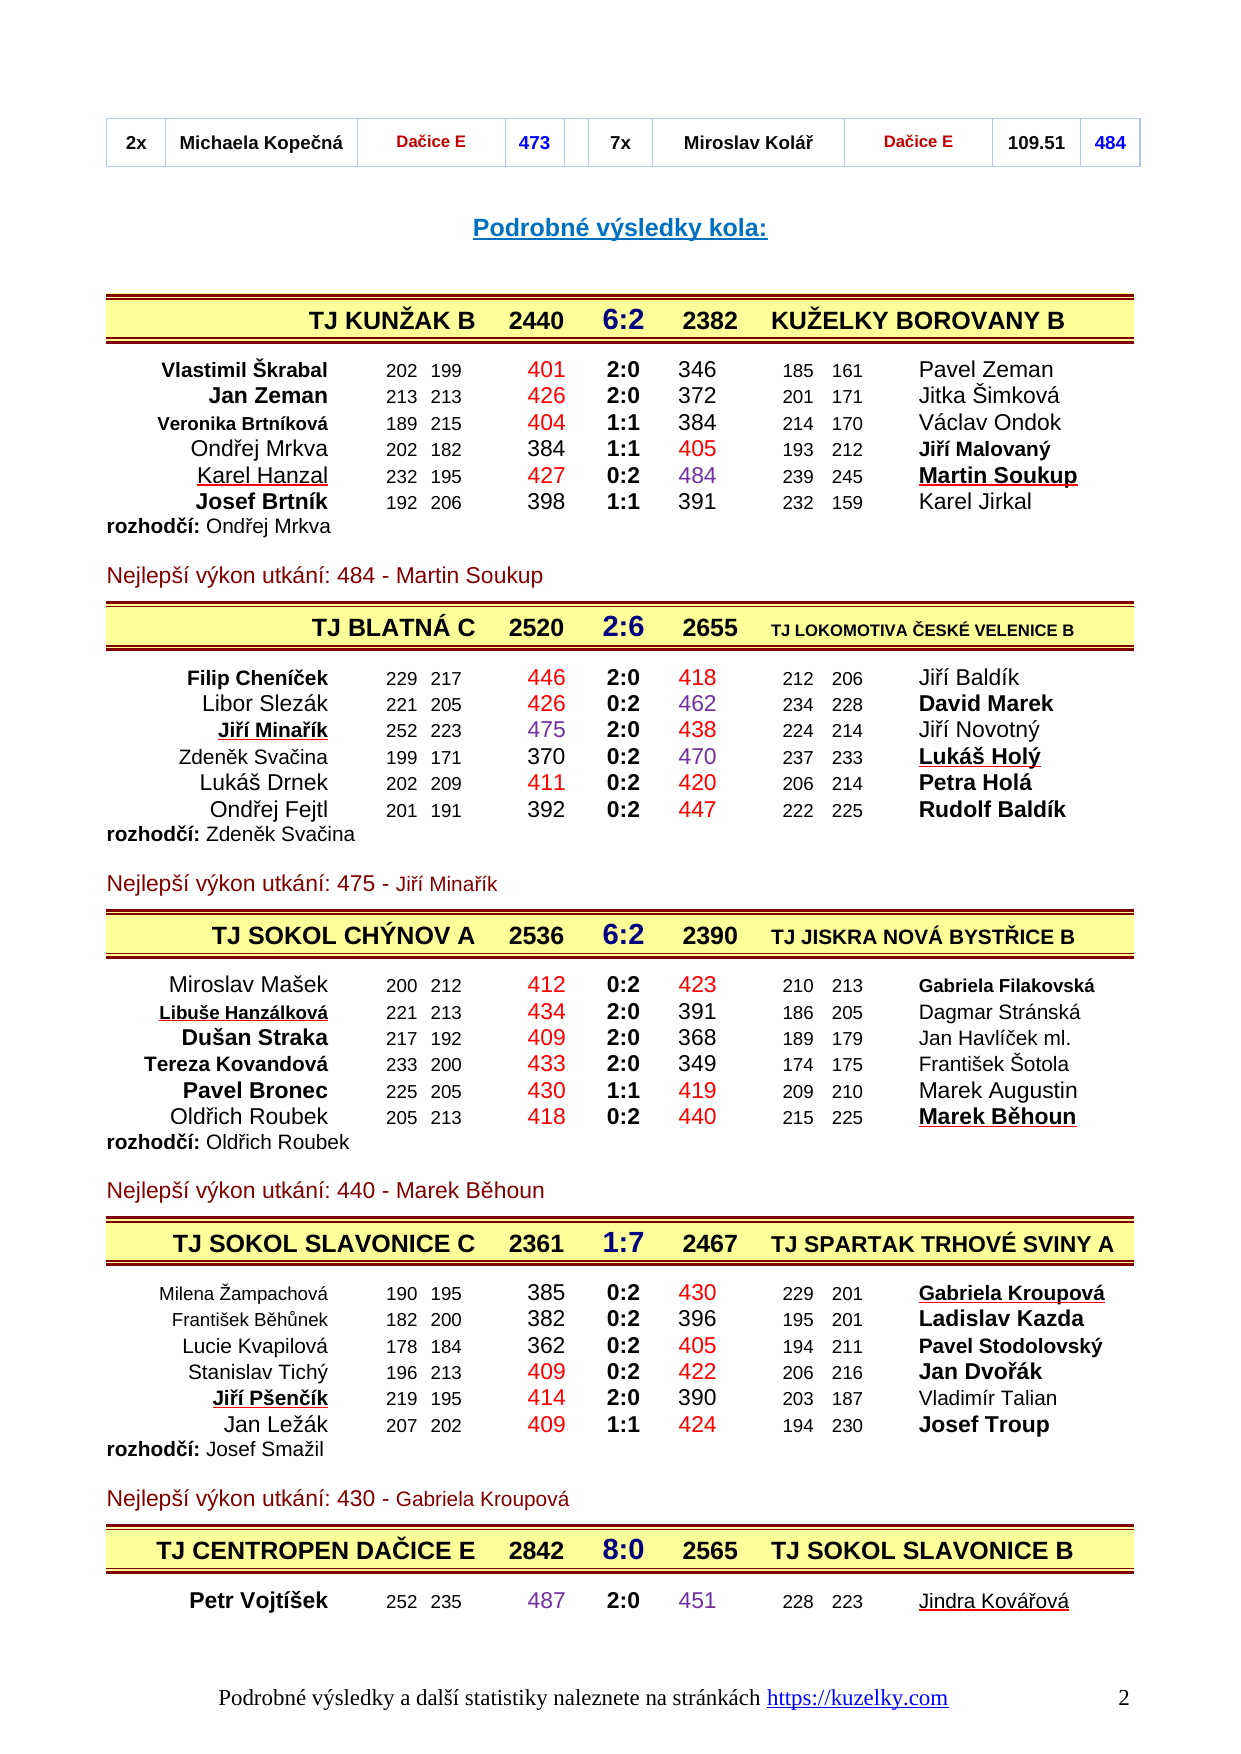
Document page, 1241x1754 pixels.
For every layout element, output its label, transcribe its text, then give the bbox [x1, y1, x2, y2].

text Nejlepší výkon utkání: 430 - Gabriela Kroupová [106, 1485, 1134, 1511]
text Libuše Hanzálková 221 213 434 2:0 391 186 205 Dagmar Stránská [106, 998, 1134, 1024]
text Veronika Brtníková 189 215 404 1:1 384 214 170 Václav Ondok [106, 409, 1134, 435]
text Jan Zeman 213 213 426 2:0 372 201 171 Jitka Šimková [106, 382, 1134, 409]
text Ondřej Fejtl 201 191 392 0:2 447 222 225 Rudolf Baldík [106, 796, 1134, 822]
text František Běhůnek 182 200 382 0:2 396 195 201 Ladislav Kazda [106, 1305, 1134, 1332]
text TJ Centropen Dačice E 2842 8:0 2565 TJ Sokol Slavonice B [106, 1530, 1134, 1568]
text Milena Žampachová 190 195 385 0:2 430 229 201 Gabriela Kroupová [106, 1279, 1134, 1305]
text rozhodčí: Josef Smažil [106, 1437, 1134, 1461]
text Nejlepší výkon utkání: 484 - Martin Soukup [106, 562, 1134, 588]
text Nejlepší výkon utkání: 440 - Marek Běhoun [106, 1177, 1134, 1204]
text Karel Hanzal 232 195 427 0:2 484 239 245 Martin Soukup [106, 462, 1134, 488]
text Vlastimil Škrabal 202 199 401 2:0 346 185 161 Pavel Zeman [106, 356, 1134, 382]
table_cell 7x [589, 119, 652, 166]
text Pavel Bronec 225 205 430 1:1 419 209 210 Marek Augustin [106, 1077, 1134, 1103]
text TJ Sokol Slavonice C 2361 1:7 2467 TJ Spartak Trhové Sviny A [106, 1223, 1134, 1260]
table_cell Miroslav Kolář [653, 119, 844, 166]
text Jan Ležák 207 202 409 1:1 424 194 230 Josef Troup [106, 1411, 1134, 1437]
text Lucie Kvapilová 178 184 362 0:2 405 194 211 Pavel Stodolovský [106, 1332, 1134, 1358]
text Dušan Straka 217 192 409 2:0 368 189 179 Jan Havlíček ml. [106, 1024, 1134, 1050]
table_cell 109.51 [993, 119, 1080, 166]
text Miroslav Mašek 200 212 412 0:2 423 210 213 Gabriela Filakovská [106, 971, 1134, 998]
text Tereza Kovandová 233 200 433 2:0 349 174 175 František Šotola [106, 1050, 1134, 1077]
table_cell 2x [107, 119, 165, 166]
text Nejlepší výkon utkání: 475 - Jiří Minařík [106, 870, 1134, 896]
text Lukáš Drnek 202 209 411 0:2 420 206 214 Petra Holá [106, 769, 1134, 796]
table_cell Dačice E [358, 119, 505, 166]
text Oldřich Roubek 205 213 418 0:2 440 215 225 Marek Běhoun [106, 1103, 1134, 1129]
text Jiří Pšenčík 219 195 414 2:0 390 203 187 Vladimír Talian [106, 1384, 1134, 1411]
text TJ Sokol Chýnov A 2536 6:2 2390 TJ Jiskra Nová Bystřice B [106, 915, 1134, 953]
table_cell Michaela Kopečná [166, 119, 357, 166]
text Jiří Minařík 252 223 475 2:0 438 224 214 Jiří Novotný [106, 716, 1134, 743]
text Stanislav Tichý 196 213 409 0:2 422 206 216 Jan Dvořák [106, 1358, 1134, 1384]
text TJ Kunžak B 2440 6:2 2382 Kuželky Borovany B [106, 300, 1134, 337]
text Ondřej Mrkva 202 182 384 1:1 405 193 212 Jiří Malovaný [106, 435, 1134, 462]
text rozhodčí: Zdeněk Svačina [106, 822, 1134, 846]
text Josef Brtník 192 206 398 1:1 391 232 159 Karel Jirkal [106, 488, 1134, 514]
text Petr Vojtíšek 252 235 487 2:0 451 228 223 Jindra Kovářová [106, 1587, 1134, 1613]
text rozhodčí: Ondřej Mrkva [106, 514, 1134, 538]
text Zdeněk Svačina 199 171 370 0:2 470 237 233 Lukáš Holý [106, 743, 1134, 769]
table_cell 473 [506, 119, 564, 166]
text Libor Slezák 221 205 426 0:2 462 234 228 David Marek [106, 690, 1134, 716]
text Filip Cheníček 229 217 446 2:0 418 212 206 Jiří Baldík [106, 664, 1134, 690]
table_cell 484 [1081, 119, 1139, 166]
text TJ Blatná C 2520 2:6 2655 TJ Lokomotiva České Velenice B [106, 607, 1134, 645]
table_cell Dačice E [845, 119, 992, 166]
text Podrobné výsledky kola: [94, 213, 1145, 242]
text rozhodčí: Oldřich Roubek [106, 1129, 1134, 1153]
